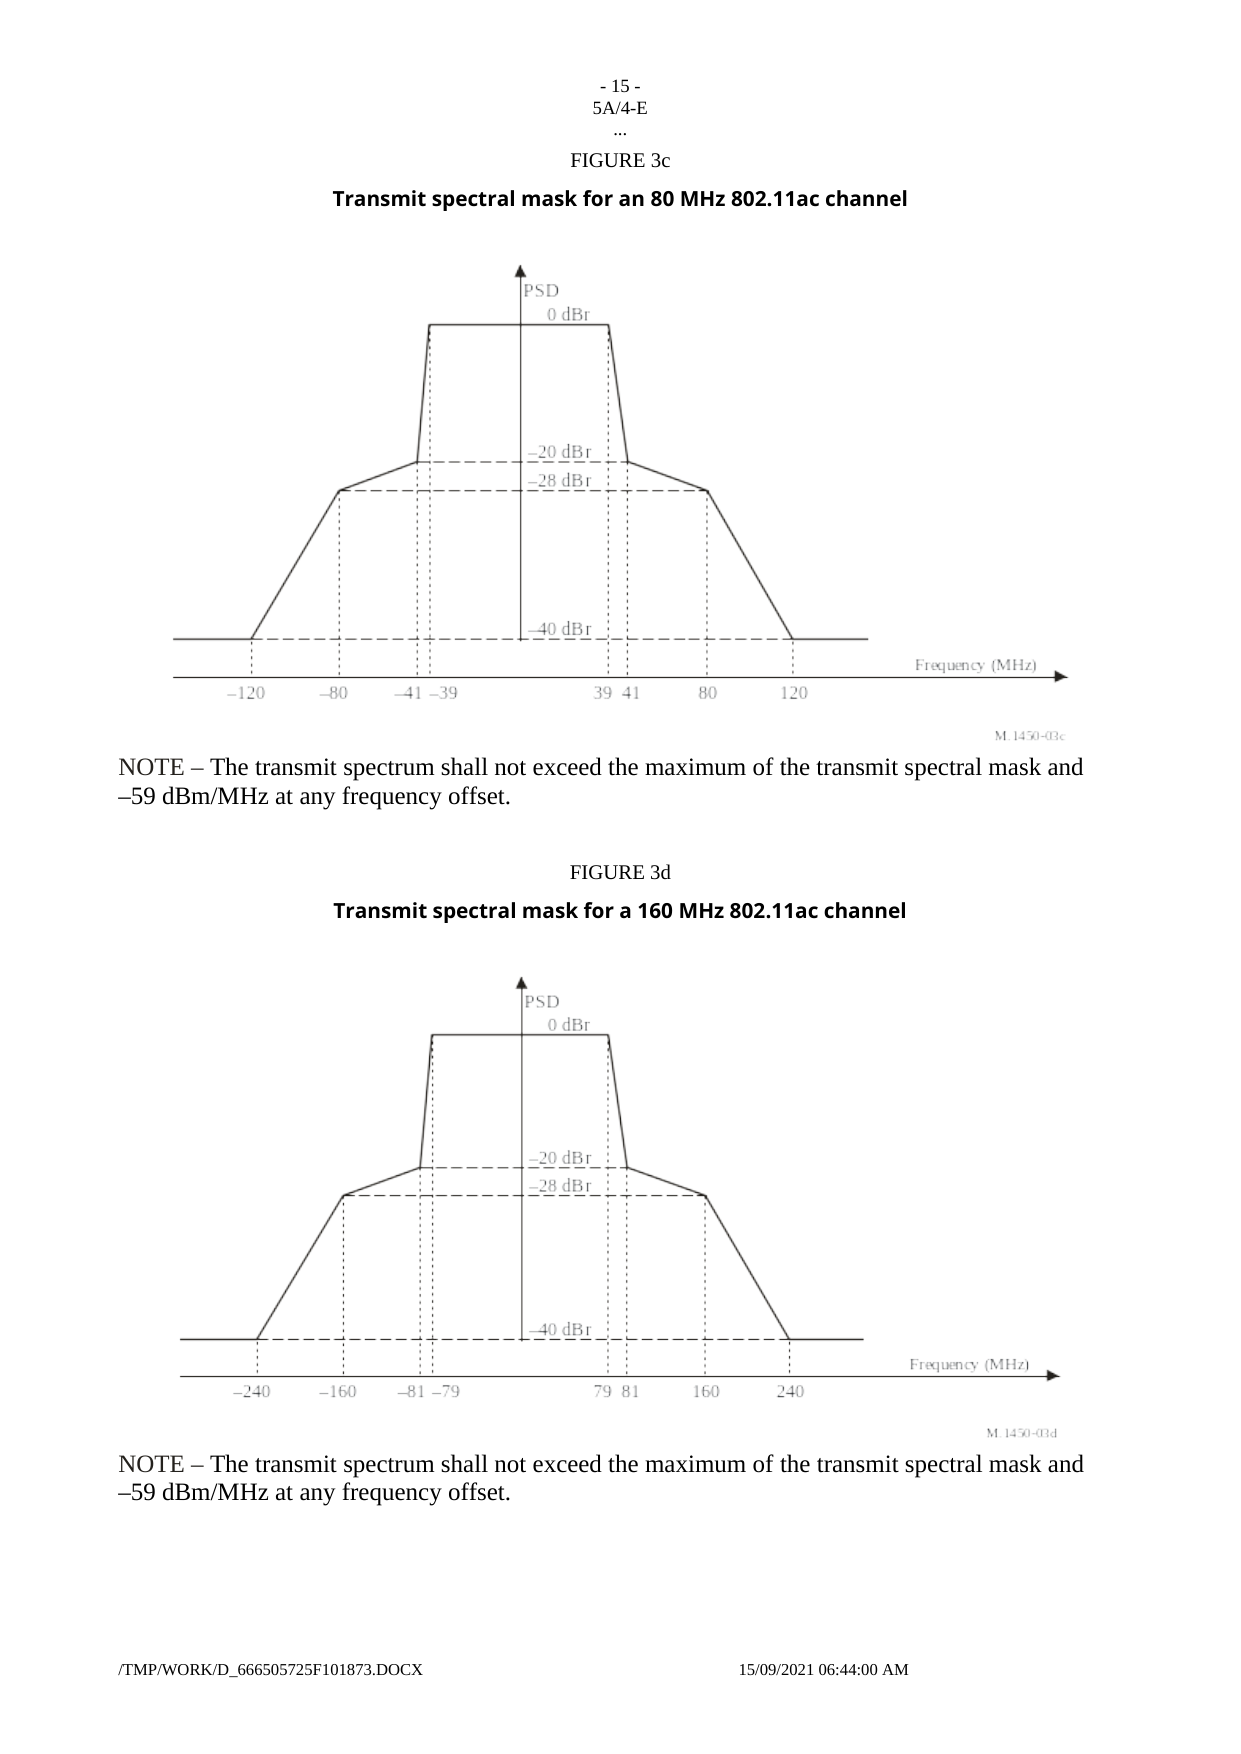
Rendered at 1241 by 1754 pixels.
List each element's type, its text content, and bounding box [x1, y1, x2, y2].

title Transmit spectral mask for a 160 MHz 802.11ac channel [118, 896, 1122, 925]
text FIGURE 3d [118, 860, 1122, 884]
text NOTE – The transmit spectrum shall not exceed the maximum of the transmit spectral mask and –59 dBm/MHz at any frequency offset. [118, 1449, 1122, 1506]
text FIGURE 3c [118, 148, 1122, 172]
title Transmit spectral mask for an 80 MHz 802.11ac channel [118, 184, 1122, 213]
text NOTE – The transmit spectrum shall not exceed the maximum of the transmit spectral mask and –59 dBm/MHz at any frequency offset. [118, 752, 1122, 810]
